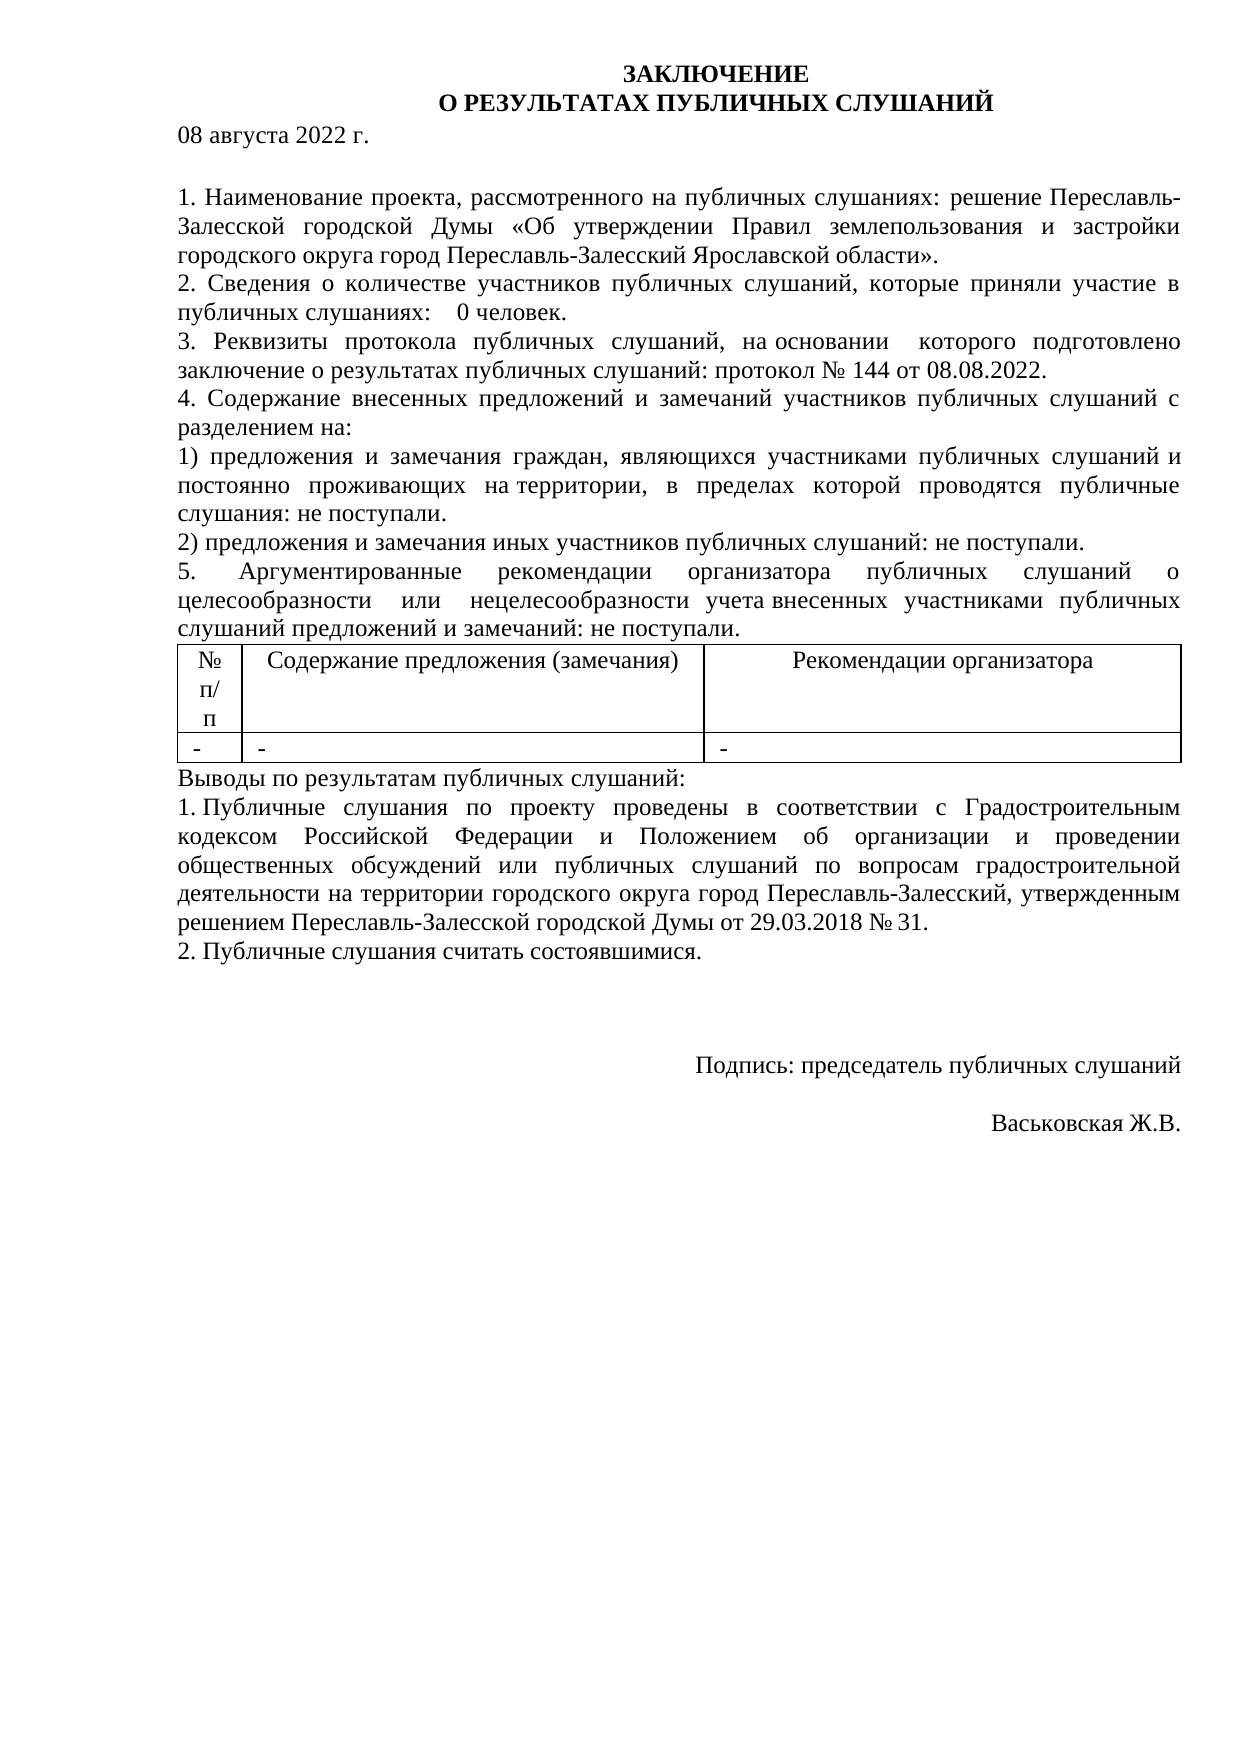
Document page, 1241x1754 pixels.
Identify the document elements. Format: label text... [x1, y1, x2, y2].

text ЗАКЛЮЧЕНИЕ [177, 59, 1181, 88]
text 5. Аргументированные рекомендации организатора публичных слушаний о целесообразности или нецелесообразности учета внесенных участниками публичных слушаний предложений и замечаний: не поступали. [177, 556, 1181, 642]
text О РЕЗУЛЬТАТАХ ПУБЛИЧНЫХ СЛУШАНИЙ [177, 88, 1181, 117]
text Выводы по результатам публичных слушаний: [177, 763, 1181, 792]
text 1) предложения и замечания граждан, являющихся участниками публичных слушаний и постоянно проживающих на территории, в пределах которой проводятся публичные слушания: не поступали. [177, 441, 1181, 527]
text 1. Наименование проекта, рассмотренного на публичных слушаниях: решение Переславль-Залесской городской Думы «Об утверждении Правил землепользования и застройки городского округа город Переславль-Залесский Ярославской области». [177, 182, 1181, 268]
text 2) предложения и замечания иных участников публичных слушаний: не поступали. [177, 527, 1181, 556]
table_cell № п/п [178, 645, 241, 732]
table_cell - [243, 733, 703, 762]
text 2. Публичные слушания считать состоявшимися. [177, 936, 1181, 965]
text Васьковская Ж.В. [177, 1108, 1181, 1136]
text 2. Сведения о количестве участников публичных слушаний, которые приняли участие в публичных слушаниях: 0 человек. [177, 268, 1181, 326]
text Подпись: председатель публичных слушаний [177, 1050, 1181, 1079]
text 4. Содержание внесенных предложений и замечаний участников публичных слушаний с разделением на: [177, 383, 1181, 441]
table_cell Содержание предложения (замечания) [243, 645, 703, 732]
table_cell - [178, 733, 241, 762]
table_cell - [705, 733, 1180, 762]
text 1. Публичные слушания по проекту проведены в соответствии с Градостроительным кодексом Российской Федерации и Положением об организации и проведении общественных обсуждений или публичных слушаний по вопросам градостроительной деятельности на территории городского округа город Переславль-Залесский, утвержденным решением Переславль-Залесской городской Думы от 29.03.2018 № 31. [177, 792, 1181, 936]
text 08 августа 2022 г. [177, 117, 1181, 149]
table_cell Рекомендации организатора [705, 645, 1180, 732]
text 3. Реквизиты протокола публичных слушаний, на основании которого подготовлено заключение о результатах публичных слушаний: протокол № 144 от 08.08.2022. [177, 326, 1181, 383]
